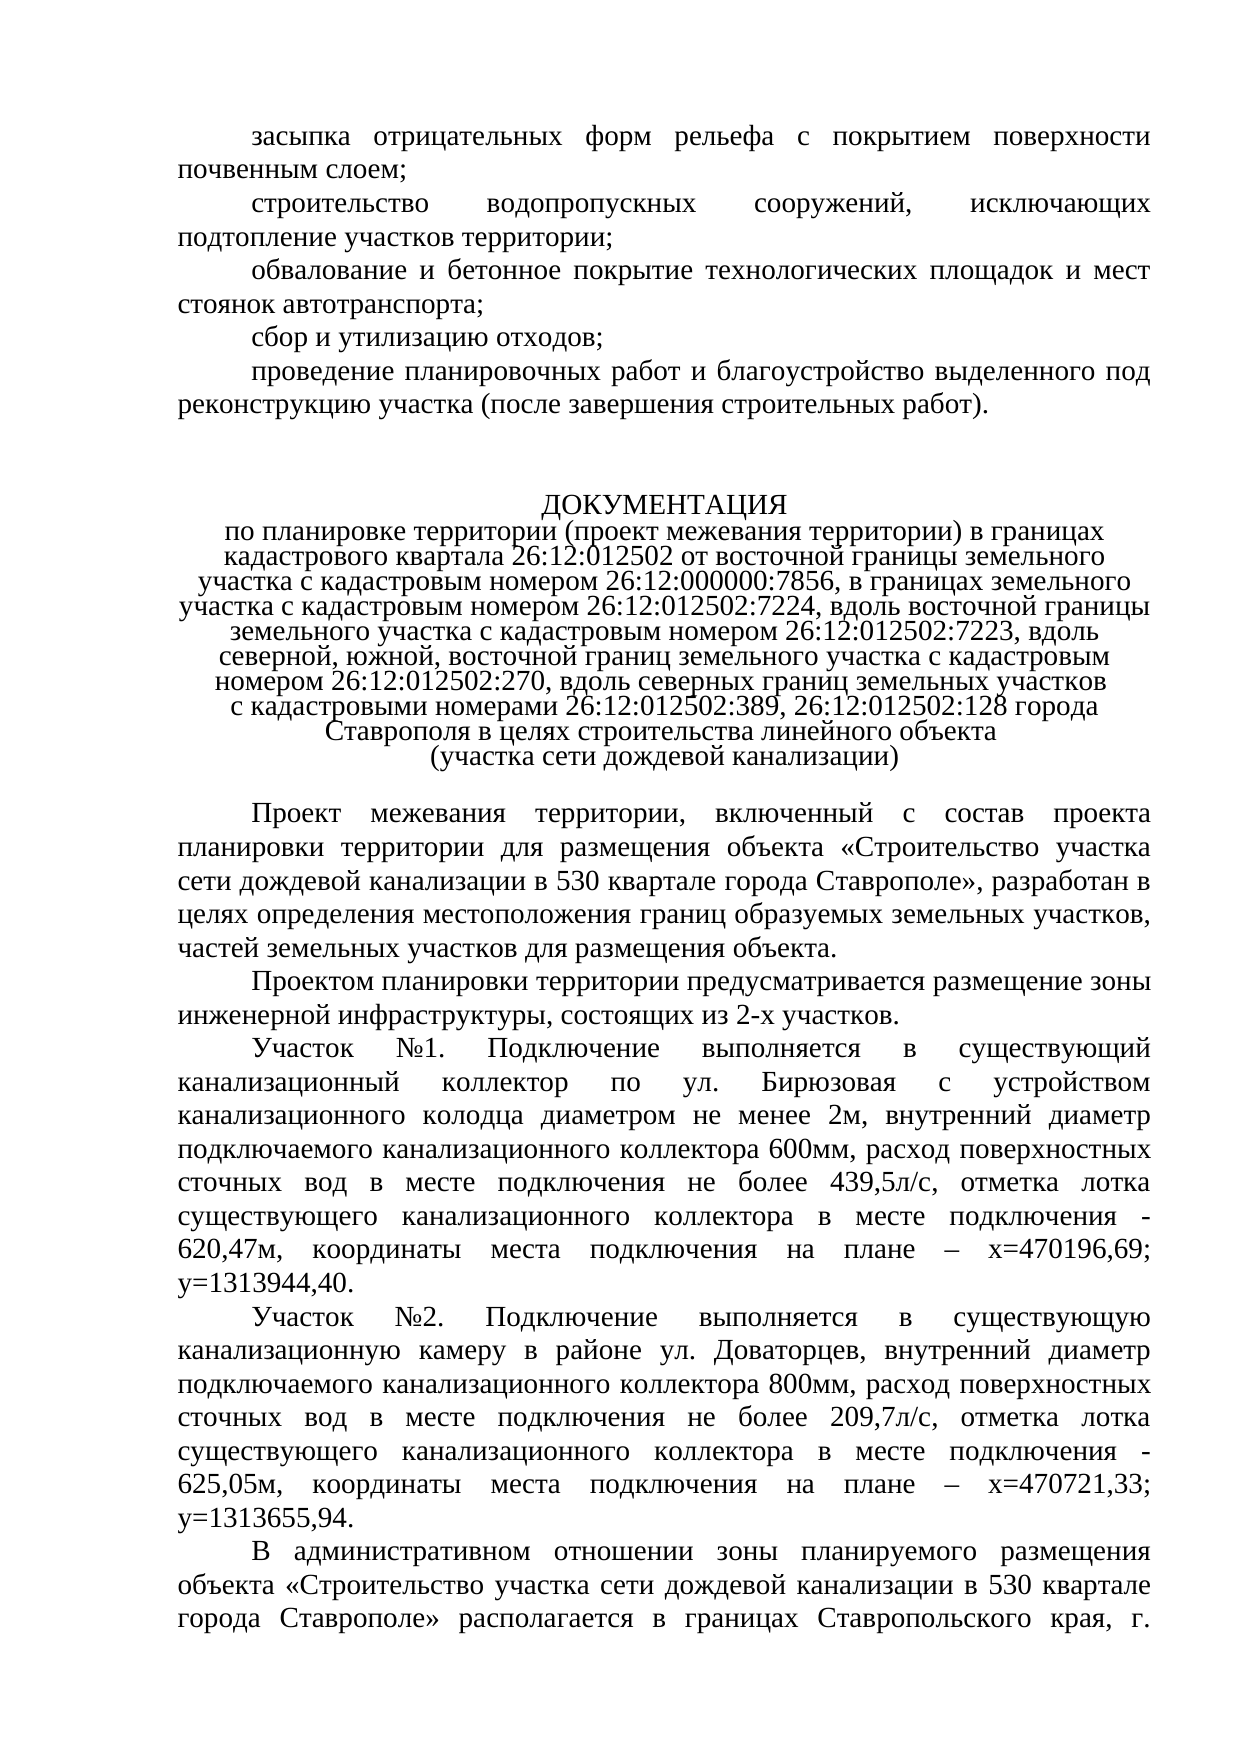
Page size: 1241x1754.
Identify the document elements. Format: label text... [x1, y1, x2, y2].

text засыпка отрицательных форм рельефа с покрытием поверхности почвенным слоем; [177, 118, 1152, 185]
text Проектом планировки территории предусматривается размещение зоны инженерной инфраструктуры, состоящих из 2-х участков. [177, 963, 1152, 1030]
text проведение планировочных работ и благоустройство выделенного под реконструкцию участка (после завершения строительных работ). [177, 353, 1152, 420]
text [177, 1533, 1152, 1634]
text сбор и утилизацию отходов; [177, 319, 1152, 353]
text ДОКУМЕНТАЦИЯ [177, 487, 1152, 521]
text Участок №1. Подключение выполняется в существующий канализационный коллектор по ул. Бирюзовая с устройством канализационного колодца диаметром не менее 2м, внутренний диаметр подключаемого канализационного коллектора 600мм, расход поверхностных сточных вод в месте подключения не более 439,5л/с, отметка лотка существующего канализационного коллектора в месте подключения - 620,47м, координаты места подключения на плане – х=470196,69; у=1313944,40. [177, 1030, 1152, 1299]
text по планировке территории (проект межевания территории) в границах кадастрового квартала 26:12:012502 от восточной границы земельного участка с кадастровым номером 26:12:000000:7856, в границах земельного участка с кадастровым номером 26:12:012502:7224, вдоль восточной границы земельного участка с кадастровым номером 26:12:012502:7223, вдоль северной, южной, восточной границ земельного участка с кадастровым номером 26:12:012502:270, вдоль северных границ земельных участков с кадастровыми номерами 26:12:012502:389, 26:12:012502:128 города Ставрополя в целях строительства линейного объекта (участка сети дождевой канализации) [177, 521, 1152, 771]
text Участок №2. Подключение выполняется в существующую канализационную камеру в районе ул. Доваторцев, внутренний диаметр подключаемого канализационного коллектора 800мм, расход поверхностных сточных вод в месте подключения не более 209,7л/с, отметка лотка существующего канализационного коллектора в месте подключения - 625,05м, координаты места подключения на плане – х=470721,33; у=1313655,94. [177, 1299, 1152, 1533]
text Проект межевания территории, включенный с состав проекта планировки территории для размещения объекта «Строительство участка сети дождевой канализации в 530 квартале города Ставрополе», разработан в целях определения местоположения границ образуемых земельных участков, частей земельных участков для размещения объекта. [177, 796, 1152, 963]
text обвалование и бетонное покрытие технологических площадок и мест стоянок автотранспорта; [177, 252, 1152, 319]
text строительство водопропускных сооружений, исключающих подтопление участков территории; [177, 185, 1152, 252]
